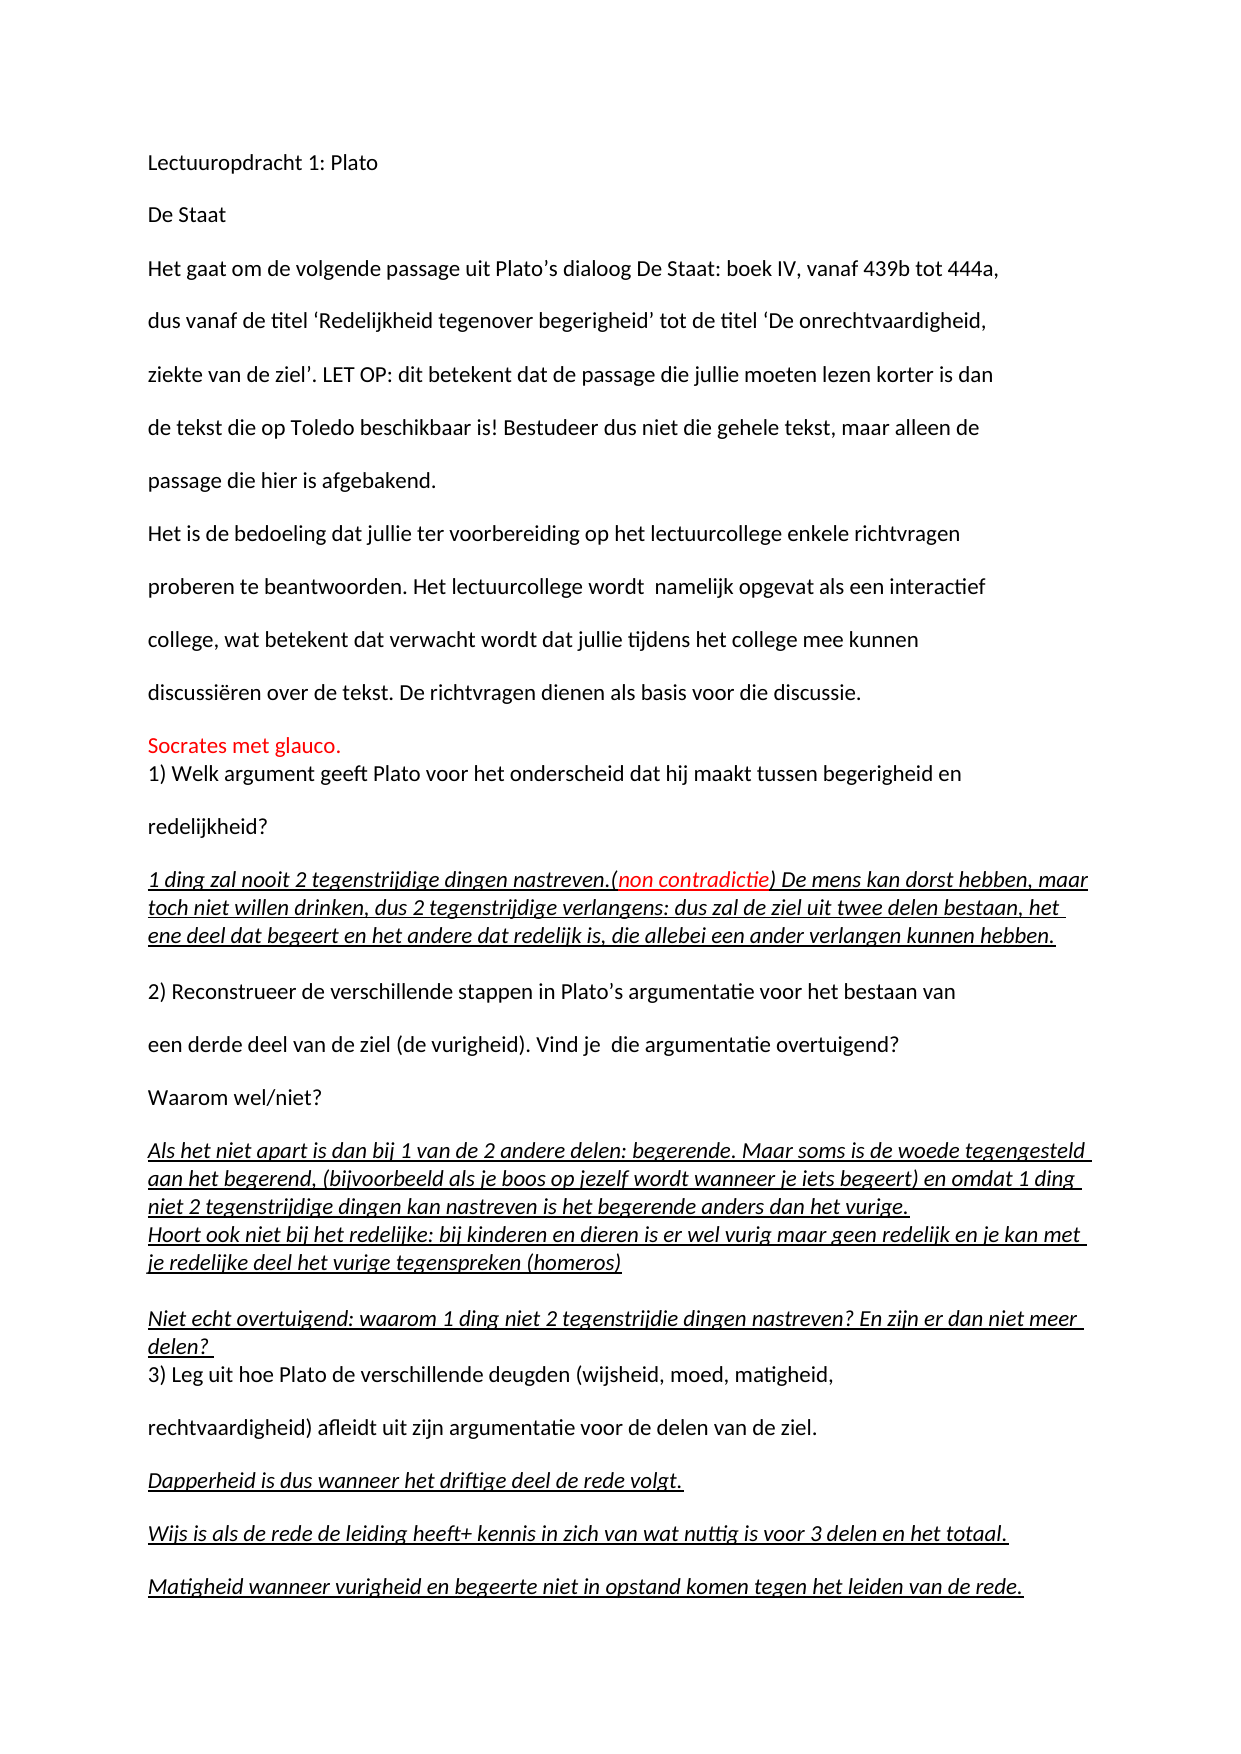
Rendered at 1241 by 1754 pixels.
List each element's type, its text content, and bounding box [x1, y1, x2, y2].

text Lectuuropdracht 1: Plato [148, 148, 1093, 176]
text Wijs is als de rede de leiding heeft+ kennis in zich van wat nuttig is voor 3 delen en het totaal. [148, 1519, 1093, 1547]
text redelijkheid? [148, 812, 1093, 840]
text Niet echt overtuigend: waarom 1 ding niet 2 tegenstrijdie dingen nastreven? En zijn er dan niet meer delen? [148, 1304, 1093, 1360]
text Matigheid wanneer vurigheid en begeerte niet in opstand komen tegen het leiden van de rede. [148, 1572, 1093, 1600]
text ziekte van de ziel’. LET OP: dit betekent dat de passage die jullie moeten lezen korter is dan [148, 360, 1093, 388]
text Dapperheid is dus wanneer het driftige deel de rede volgt. [148, 1466, 1093, 1494]
text college, wat betekent dat verwacht wordt dat jullie tijdens het college mee kunnen [148, 625, 1093, 653]
text 2) Reconstrueer de verschillende stappen in Plato’s argumentatie voor het bestaan van [148, 977, 1093, 1005]
text 3) Leg uit hoe Plato de verschillende deugden (wijsheid, moed, matigheid, [148, 1360, 1093, 1388]
text 1) Welk argument geeft Plato voor het onderscheid dat hij maakt tussen begerigheid en [148, 759, 1093, 787]
text passage die hier is afgebakend. [148, 466, 1093, 494]
text Socrates met glauco. [148, 731, 1093, 759]
text Waarom wel/niet? [148, 1083, 1093, 1111]
text De Staat [148, 201, 1093, 229]
text Als het niet apart is dan bij 1 van de 2 andere delen: begerende. Maar soms is de woede tegengesteld aan het begerend, (bijvoorbeeld als je boos op jezelf wordt wanneer je iets begeert) en omdat 1 ding niet 2 tegenstrijdige dingen kan nastreven is het begerende anders dan het vurige. [148, 1136, 1093, 1220]
text Het gaat om de volgende passage uit Plato’s dialoog De Staat: boek IV, vanaf 439b tot 444a, [148, 254, 1093, 282]
text discussiëren over de tekst. De richtvragen dienen als basis voor die discussie. [148, 678, 1093, 706]
text Hoort ook niet bij het redelijke: bij kinderen en dieren is er wel vurig maar geen redelijk en je kan met je redelijke deel het vurige tegenspreken (homeros) [148, 1220, 1093, 1276]
text de tekst die op Toledo beschikbaar is! Bestudeer dus niet die gehele tekst, maar alleen de [148, 413, 1093, 441]
text 1 ding zal nooit 2 tegenstrijdige dingen nastreven.(non contradictie) De mens kan dorst hebben, maar toch niet willen drinken, dus 2 tegenstrijdige verlangens: dus zal de ziel uit twee delen bestaan, het ene deel dat begeert en het andere dat redelijk is, die allebei een ander verlangen kunnen hebben. [148, 865, 1093, 949]
text dus vanaf de titel ‘Redelijkheid tegenover begerigheid’ tot de titel ‘De onrechtvaardigheid, [148, 307, 1093, 335]
text Het is de bedoeling dat jullie ter voorbereiding op het lectuurcollege enkele richtvragen [148, 519, 1093, 547]
text proberen te beantwoorden. Het lectuurcollege wordt namelijk opgevat als een interactief [148, 572, 1093, 600]
text een derde deel van de ziel (de vurigheid). Vind je die argumentatie overtuigend? [148, 1030, 1093, 1058]
text rechtvaardigheid) afleidt uit zijn argumentatie voor de delen van de ziel. [148, 1413, 1093, 1441]
